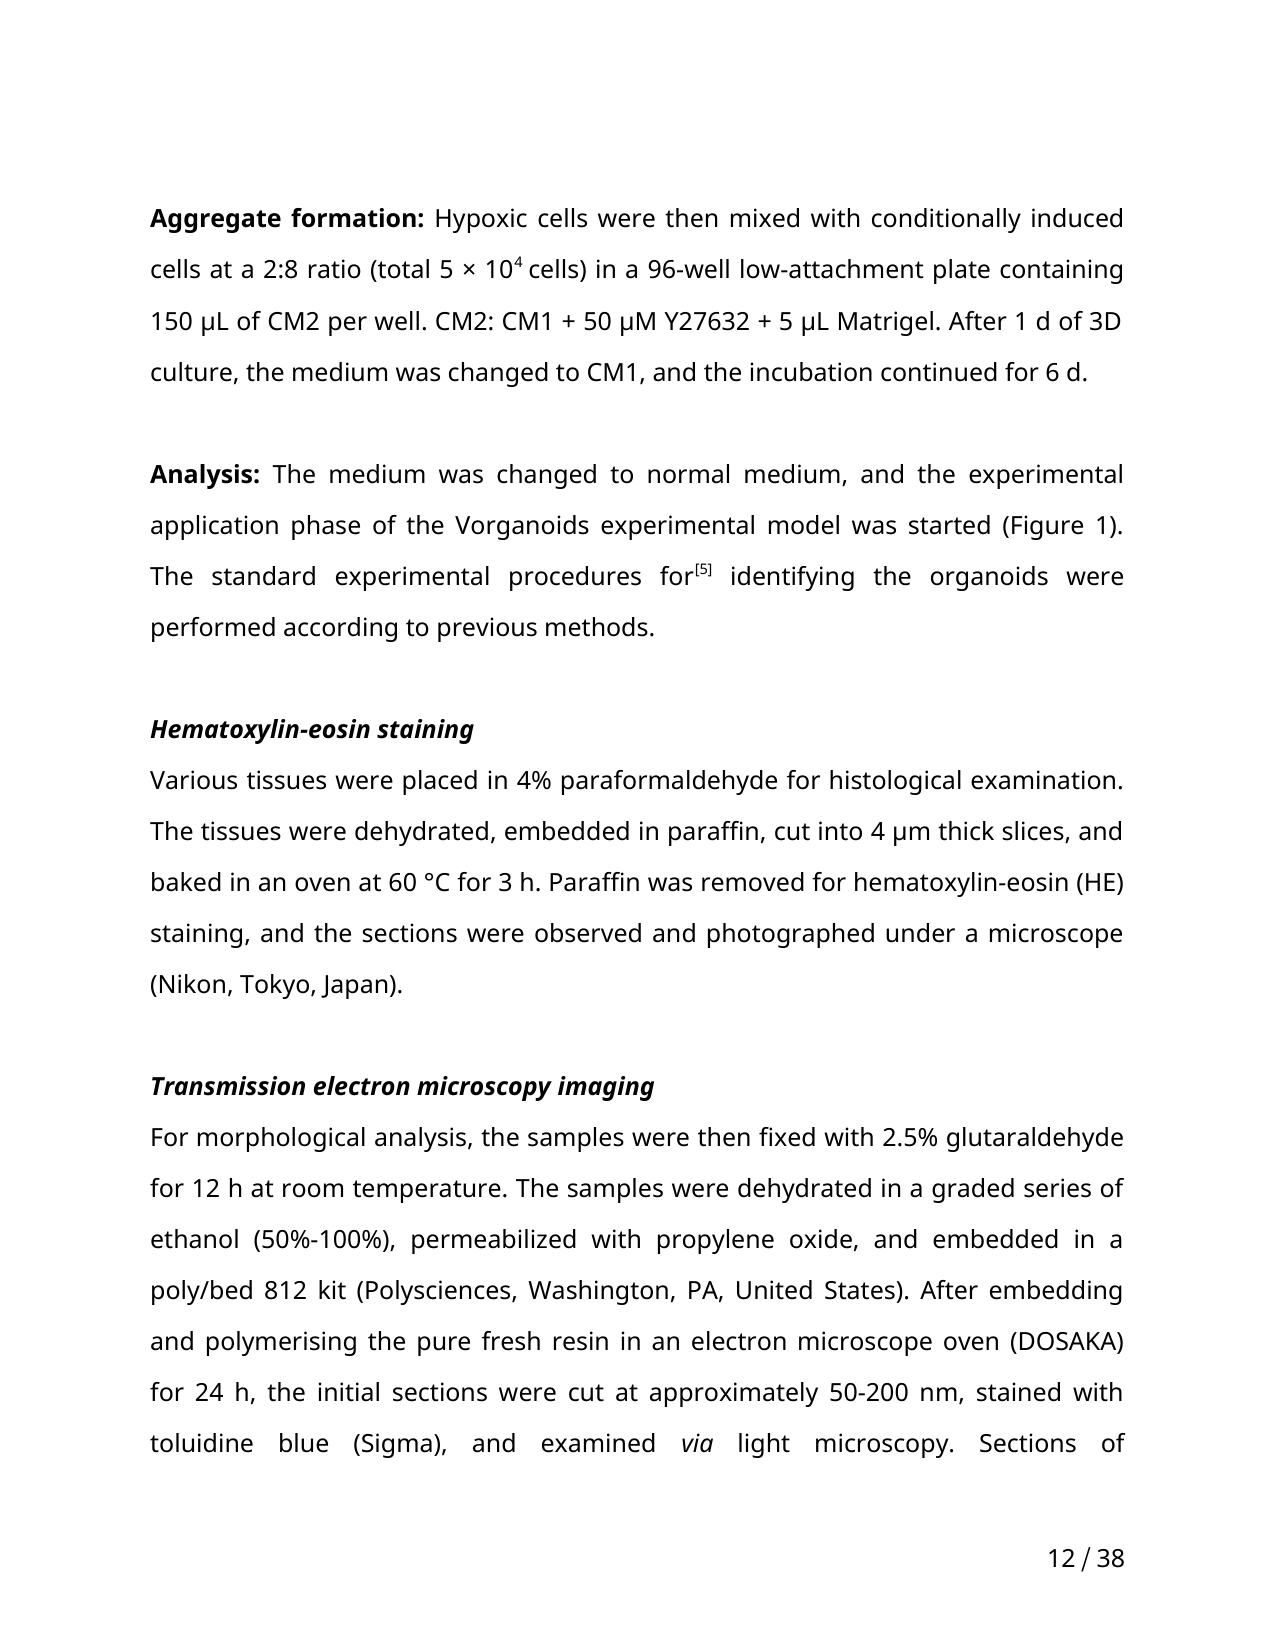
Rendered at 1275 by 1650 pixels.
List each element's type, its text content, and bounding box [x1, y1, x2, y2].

text Aggregate formation: Hypoxic cells were then mixed with conditionally induced cells at a 2:8 ratio (total 5 × 104 cells) in a 96-well low-attachment plate containing 150 μL of CM2 per well. CM2: CM1 + 50 μM Y27632 + 5 μL Matrigel. After 1 d of 3D culture, the medium was changed to CM1, and the incubation continued for 6 d. [150, 201, 1125, 388]
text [150, 1120, 1125, 1460]
text Analysis: The medium was changed to normal medium, and the experimental application phase of the Vorganoids experimental model was started (Figure 1). The standard experimental procedures for[5] identifying the organoids were performed according to previous methods. [150, 456, 1125, 643]
text Hematoxylin-eosin staining [150, 711, 1125, 746]
text Various tissues were placed in 4% paraformaldehyde for histological examination. The tissues were dehydrated, embedded in paraffin, cut into 4 μm thick slices, and baked in an oven at 60 °C for 3 h. Paraffin was removed for hematoxylin-eosin (HE) staining, and the sections were observed and photographed under a microscope (Nikon, Tokyo, Japan). [150, 762, 1125, 1001]
text Transmission electron microscopy imaging [150, 1069, 1125, 1103]
